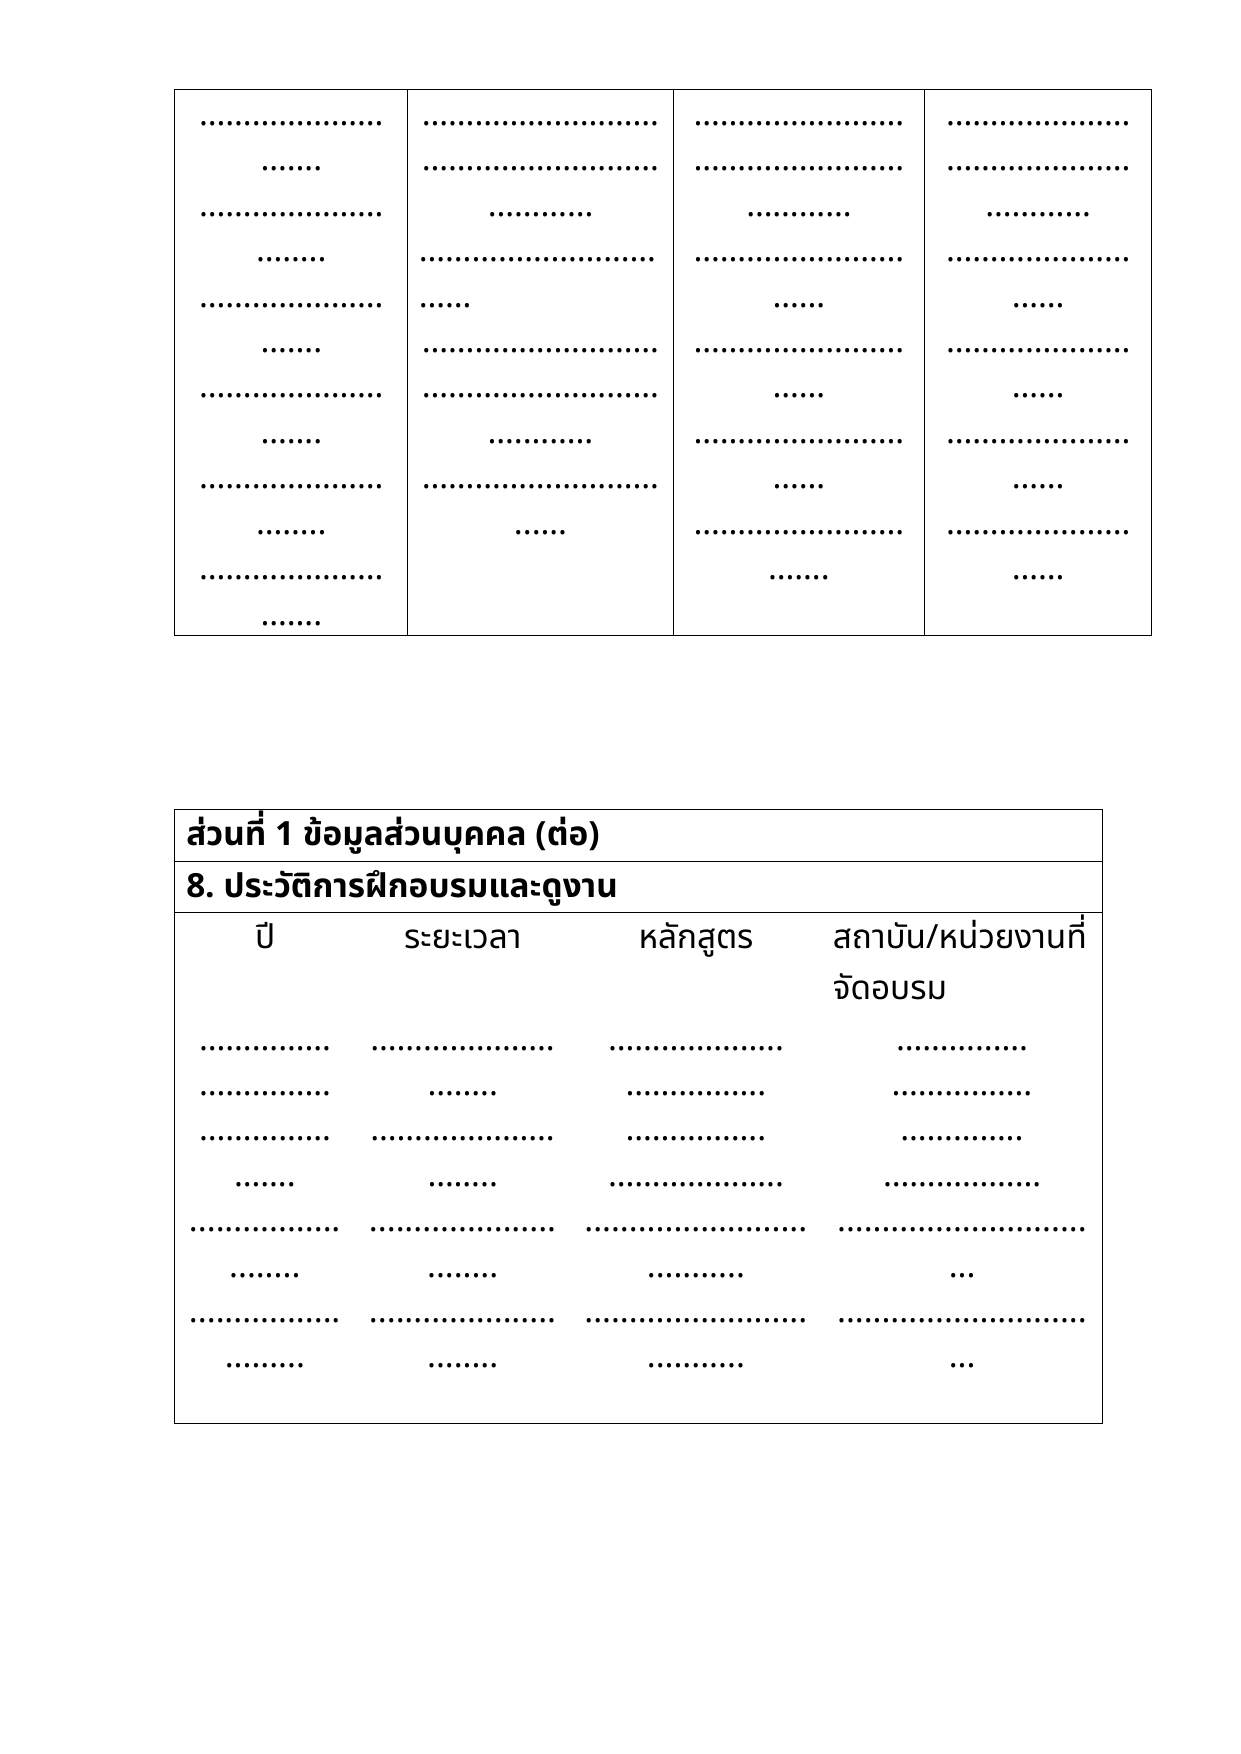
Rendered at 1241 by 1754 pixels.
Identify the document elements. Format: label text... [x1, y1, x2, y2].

table_cell …………………………………………………… ………………………… ………………………… ………………………… …………………………. [674, 90, 924, 635]
table_cell สถาบัน/หน่วยงานที่จัดอบรม [821, 913, 1102, 1014]
table_cell ……………………………………………. ......................... .......................... [175, 1014, 355, 1423]
table_cell ……………………………………………… ……………………… ……………………… ……………………… ……………………… [925, 90, 1151, 635]
table_cell 8. ประวัติการฝึกอบรมและดูงาน [175, 862, 1102, 912]
table_cell หลักสูตร [570, 913, 821, 1014]
table_cell ………..….……………. …………..……………… ............................... ............................... [821, 1014, 1102, 1423]
table_cell ………………….……. ……………………….. ............................. ............................. [355, 1014, 570, 1423]
table_cell ระยะเวลา [355, 913, 570, 1014]
table_cell ……………………….……………………….. ………………………. ……………………….……………………….. ………………………. [175, 90, 407, 635]
table_cell ปี [175, 913, 355, 1014]
table_cell ………………..……………. …………….……………….. .................................... .................................... [570, 1014, 821, 1423]
table_header ส่วนที่ 1 ข้อมูลส่วนบุคคล (ต่อ) [175, 810, 1102, 861]
table_cell ………………………………………………………… …………………………… ………………………………………………….…….. ………………………..…. [408, 90, 673, 635]
